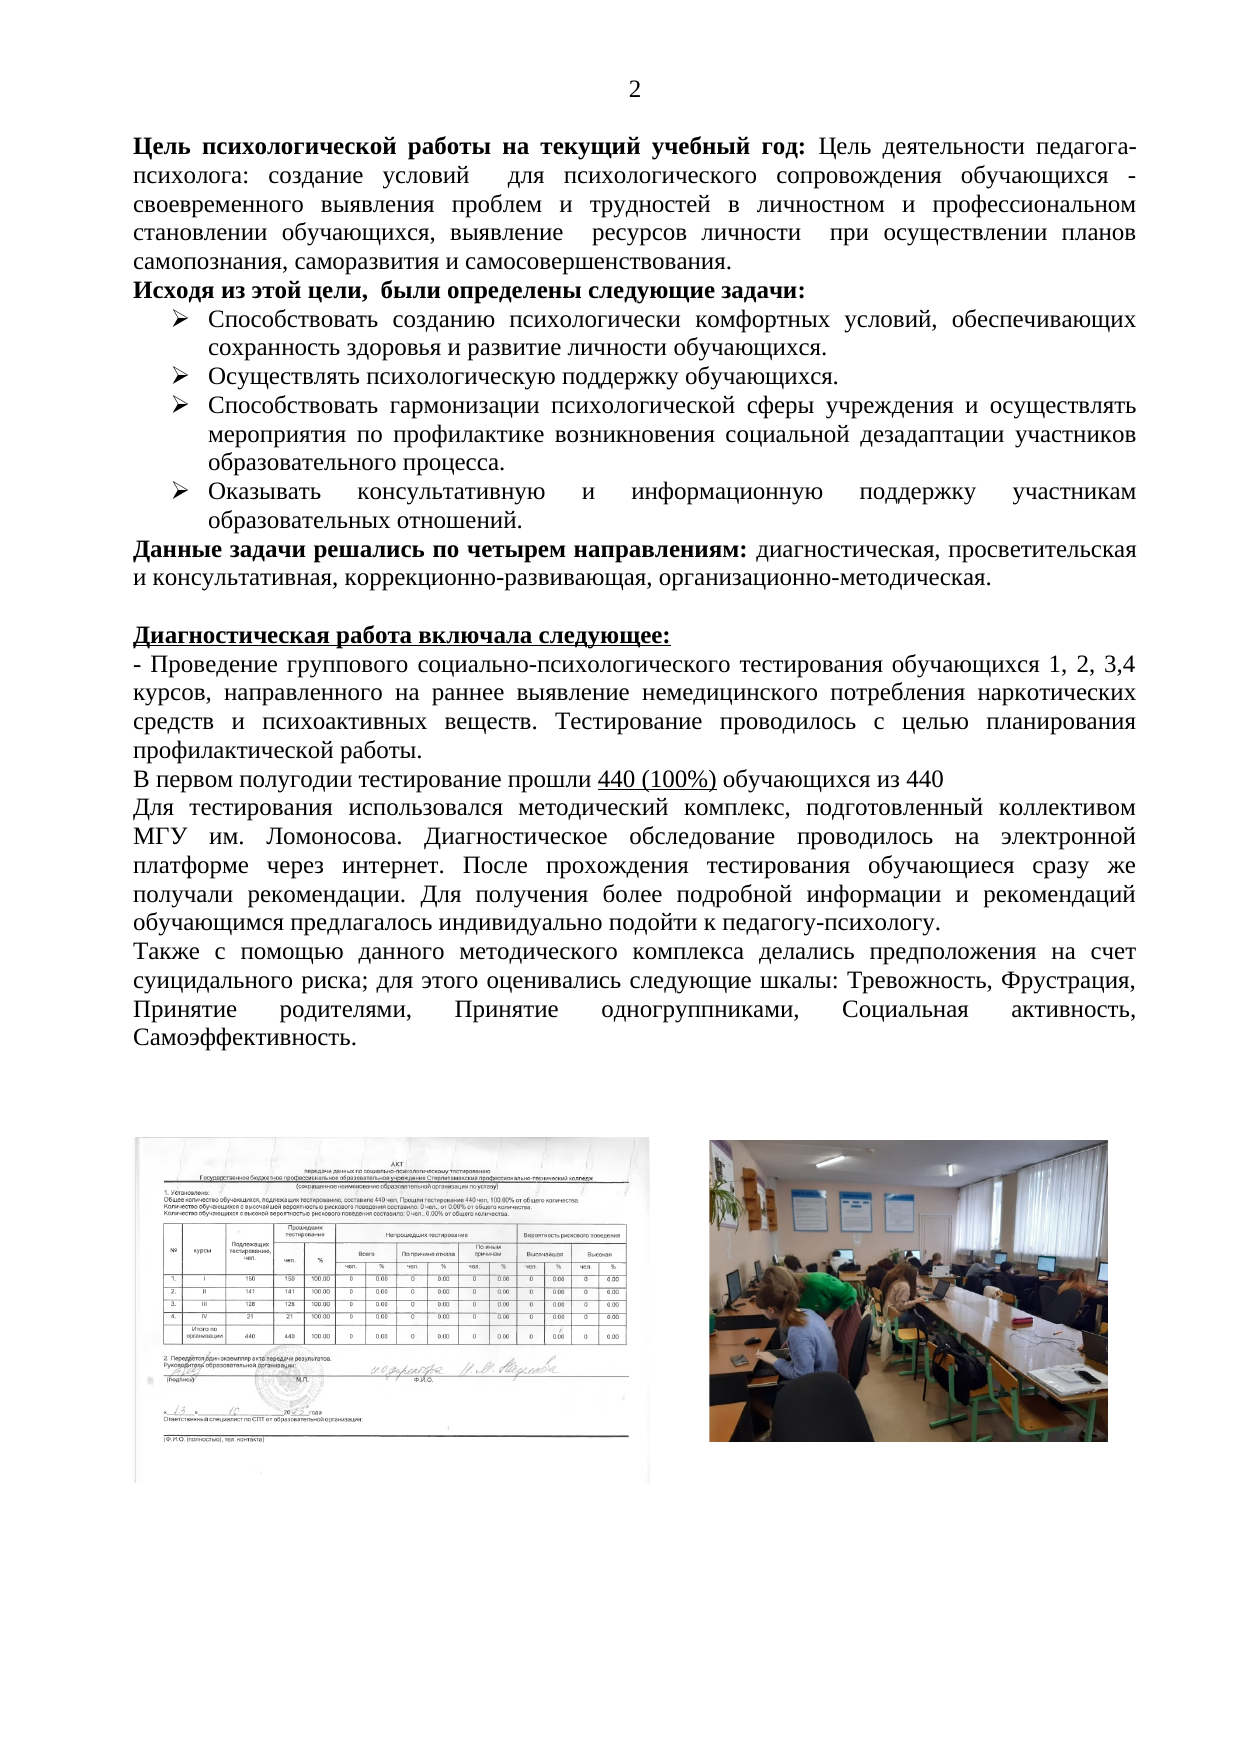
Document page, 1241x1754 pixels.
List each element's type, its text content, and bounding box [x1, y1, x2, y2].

picture [132, 1137, 650, 1483]
text Диагностическая работа включала следующее: [133, 620, 1137, 649]
text Исходя из этой цели, были определены следующие задачи: [133, 275, 1137, 304]
list Способствовать созданию психологически комфортных условий, обеспечивающих сохранность здоровья и развитие личности обучающихся. [170, 304, 1137, 361]
text Для тестирования использовался методический комплекс, подготовленный коллективом МГУ им. Ломоносова. Диагностическое обследование проводилось на электронной платформе через интернет. После прохождения тестирования обучающиеся сразу же получали рекомендации. Для получения более подробной информации и рекомендаций обучающимся предлагалось индивидуально подойти к педагогу-психологу. [133, 792, 1137, 936]
text Также с помощью данного методического комплекса делались предположения на счет суицидального риска; для этого оценивались следующие шкалы: Тревожность, Фрустрация, Принятие родителями, Принятие одногруппниками, Социальная активность, Самоэффективность. [133, 936, 1137, 1051]
text - Проведение группового социально-психологического тестирования обучающихся 1, 2, 3,4 курсов, направленного на раннее выявление немедицинского потребления наркотических средств и психоактивных веществ. Тестирование проводилось с целью планирования профилактической работы. [133, 649, 1137, 764]
text Цель психологической работы на текущий учебный год: Цель деятельности педагога-психолога: создание условий для психологического сопровождения обучающихся - своевременного выявления проблем и трудностей в личностном и профессиональном становлении обучающихся, выявление ресурсов личности при осуществлении планов самопознания, саморазвития и самосовершенствования. [133, 131, 1137, 275]
list Оказывать консультативную и информационную поддержку участникам образовательных отношений. [170, 476, 1137, 534]
list Осуществлять психологическую поддержку обучающихся. [170, 361, 1137, 390]
list Способствовать гармонизации психологической сферы учреждения и осуществлять мероприятия по профилактике возникновения социальной дезадаптации участников образовательного процесса. [170, 390, 1137, 476]
text Данные задачи решались по четырем направлениям: диагностическая, просветительская и консультативная, коррекционно-развивающая, организационно-методическая. [133, 534, 1137, 591]
text В первом полугодии тестирование прошли 440 (100%) обучающихся из 440 [133, 764, 1137, 792]
picture [707, 1140, 1108, 1441]
